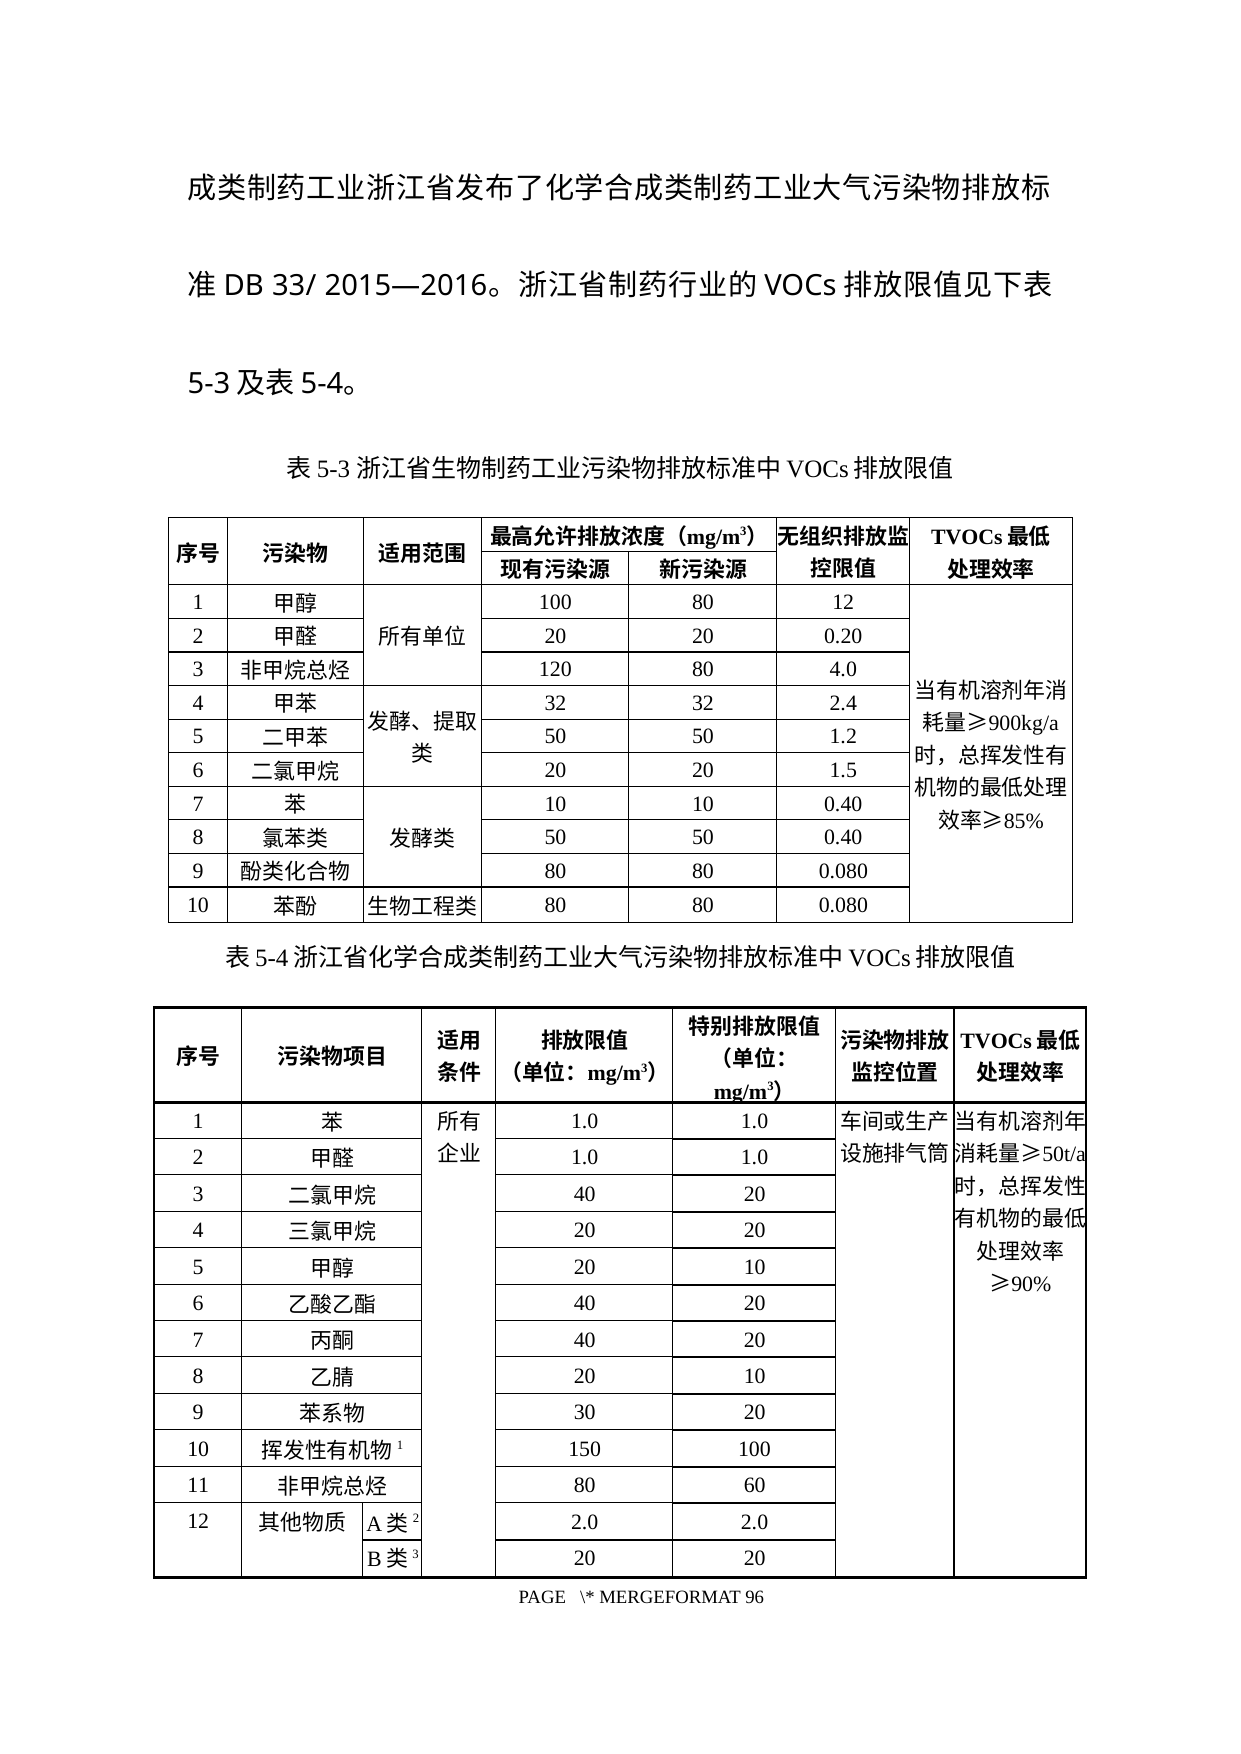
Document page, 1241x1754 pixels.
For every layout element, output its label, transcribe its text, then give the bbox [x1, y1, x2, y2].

table_cell 50 [629, 720, 776, 752]
table_cell 1.5 [777, 753, 909, 786]
table_header 污染物 [228, 518, 363, 584]
table_cell 4.0 [777, 653, 909, 685]
table_cell 10 [673, 1249, 835, 1283]
table_cell 2.0 [673, 1504, 835, 1539]
table_cell 4 [169, 686, 227, 718]
table_header 适用 条件 [422, 1009, 495, 1101]
table_cell 当有机溶剂年消耗量≥900kg/a时，总挥发性有机物的最低处理效率≥85% [910, 585, 1072, 922]
table_cell 20 [673, 1322, 835, 1356]
table_cell 10 [629, 787, 776, 819]
table_cell 1 [169, 585, 227, 618]
table_cell 5 [155, 1248, 241, 1283]
table_cell 20 [629, 753, 776, 786]
table_cell 二氯甲烷 [228, 753, 363, 786]
table_header 序号 [169, 518, 227, 584]
table_cell 甲苯 [228, 686, 363, 718]
table_cell 20 [496, 1541, 672, 1576]
table_cell 甲醛 [228, 619, 363, 651]
table_cell 车间或生产设施排气筒 [836, 1104, 953, 1576]
table_cell 20 [673, 1213, 835, 1247]
table_cell 50 [482, 820, 628, 853]
table_cell 80 [482, 888, 628, 922]
table_cell 20 [496, 1357, 672, 1393]
table_cell 当有机溶剂年消耗量≥50t/a时，总挥发性有机物的最低处理效率≥90% [955, 1104, 1085, 1576]
table_cell 6 [169, 753, 227, 786]
table_cell 10 [673, 1358, 835, 1393]
table_cell 2.0 [496, 1503, 672, 1539]
table_cell 酚类化合物 [228, 854, 363, 886]
table_cell 11 [155, 1467, 241, 1502]
table_cell 80 [629, 888, 776, 922]
table_cell 7 [155, 1321, 241, 1356]
table_cell 8 [155, 1357, 241, 1393]
table_cell 40 [496, 1175, 672, 1211]
table_cell B类3 [363, 1541, 421, 1576]
table_header 污染物项目 [242, 1009, 421, 1101]
table_header TVOCs最低 处理效率 [910, 518, 1072, 584]
table_cell 120 [482, 653, 628, 685]
table_cell 9 [169, 854, 227, 886]
table_cell 非甲烷总烃 [228, 653, 363, 685]
table_cell 80 [496, 1467, 672, 1502]
table_cell 20 [673, 1176, 835, 1211]
table_cell 1.0 [673, 1140, 835, 1174]
table_cell 80 [629, 854, 776, 886]
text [187, 153, 1053, 413]
table_cell 所有 企业 [422, 1104, 495, 1576]
table_header 排放限值 （单位：mg/m3） [496, 1009, 672, 1101]
table_cell 20 [673, 1395, 835, 1429]
table_cell 6 [155, 1285, 241, 1320]
table_cell 100 [482, 585, 628, 618]
table_cell 10 [482, 787, 628, 819]
table_cell 32 [482, 686, 628, 718]
table_header 污染物排放监控位置 [836, 1009, 953, 1101]
table_cell 4 [155, 1212, 241, 1247]
table_cell A类2 [363, 1503, 421, 1539]
table_cell 40 [496, 1285, 672, 1320]
table_cell 甲醛 [242, 1139, 421, 1174]
table_cell 30 [496, 1394, 672, 1429]
table_cell 10 [155, 1430, 241, 1466]
table_cell 丙酮 [242, 1321, 421, 1356]
table_cell 20 [629, 619, 776, 651]
table_cell 20 [496, 1212, 672, 1247]
table_cell 32 [629, 686, 776, 718]
table_cell 100 [673, 1431, 835, 1466]
table_cell 0.20 [777, 619, 909, 651]
table_cell 5 [169, 720, 227, 752]
table_cell 12 [777, 585, 909, 618]
table_cell 挥发性有机物1 [242, 1430, 421, 1466]
table_cell 非甲烷总烃 [242, 1467, 421, 1502]
table_header 最高允许排放浓度（mg/m3） [482, 518, 776, 551]
table_cell 1.0 [496, 1139, 672, 1174]
table_cell 1.0 [673, 1104, 835, 1138]
table_header 特别排放限值 （单位：mg/m3） [673, 1009, 835, 1101]
text 表5-4浙江省化学合成类制药工业大气污染物排放标准中VOCs排放限值 [187, 923, 1053, 988]
table_cell 50 [482, 720, 628, 752]
text 表5-3 浙江省生物制药工业污染物排放标准中VOCs排放限值 [187, 434, 1053, 499]
table_cell 其他物质 [242, 1503, 362, 1576]
table_cell 0.080 [777, 888, 909, 922]
table_cell 现有污染源 [482, 552, 628, 584]
table_cell 7 [169, 787, 227, 819]
table_cell 10 [169, 888, 227, 922]
table_cell 所有单位 [364, 585, 481, 685]
table_cell 苯系物 [242, 1394, 421, 1429]
table_header 无组织排放监控限值 当有机溶剂年消耗量≥50t/a时，总挥发性有机物的最低处理效率≥90% [777, 518, 909, 584]
table_cell 氯苯类 [228, 820, 363, 853]
table_cell 0.40 [777, 820, 909, 853]
table_cell 40 [496, 1321, 672, 1356]
table_cell 20 [496, 1248, 672, 1283]
table_header TVOCs最低处理效率 [955, 1009, 1085, 1101]
table_cell 2.4 [777, 686, 909, 718]
table_cell 20 [673, 1286, 835, 1320]
table_cell 1.0 [496, 1104, 672, 1138]
table_cell 3 [155, 1175, 241, 1211]
table_cell 三氯甲烷 [242, 1212, 421, 1247]
table_cell 20 [482, 753, 628, 786]
table_cell 苯 [242, 1104, 421, 1138]
table_cell 甲醇 [242, 1248, 421, 1283]
table_cell 20 [673, 1541, 835, 1576]
table_cell 8 [169, 820, 227, 853]
table_cell 发酵、提取类 [364, 686, 481, 786]
table_cell 甲醇 [228, 585, 363, 618]
table_cell 12 [155, 1503, 241, 1576]
table_header 适用范围 [364, 518, 481, 584]
table_cell 发酵类 [364, 787, 481, 886]
table_cell 150 [496, 1430, 672, 1466]
table_cell 50 [629, 820, 776, 853]
table_cell 1 [155, 1104, 241, 1138]
table_cell 2 [155, 1139, 241, 1174]
table_cell 2 [169, 619, 227, 651]
table_cell 3 [169, 653, 227, 685]
table_cell 生物工程类 [364, 888, 481, 922]
table_cell 乙腈 [242, 1357, 421, 1393]
table_cell 80 [629, 585, 776, 618]
table_cell 苯 [228, 787, 363, 819]
table_cell 二甲苯 [228, 720, 363, 752]
table_header 序号 [155, 1009, 241, 1101]
table_cell 0.080 [777, 854, 909, 886]
table_cell 新污染源 [629, 552, 776, 584]
table_cell 80 [629, 653, 776, 685]
table_cell 苯酚 [228, 888, 363, 922]
table_cell 20 [482, 619, 628, 651]
table_cell 0.40 [777, 787, 909, 819]
table_cell 60 [673, 1468, 835, 1502]
table_cell 1.2 [777, 720, 909, 752]
table_cell 二氯甲烷 [242, 1175, 421, 1211]
table_cell 80 [482, 854, 628, 886]
table_cell 乙酸乙酯 [242, 1285, 421, 1320]
table_cell 9 [155, 1394, 241, 1429]
